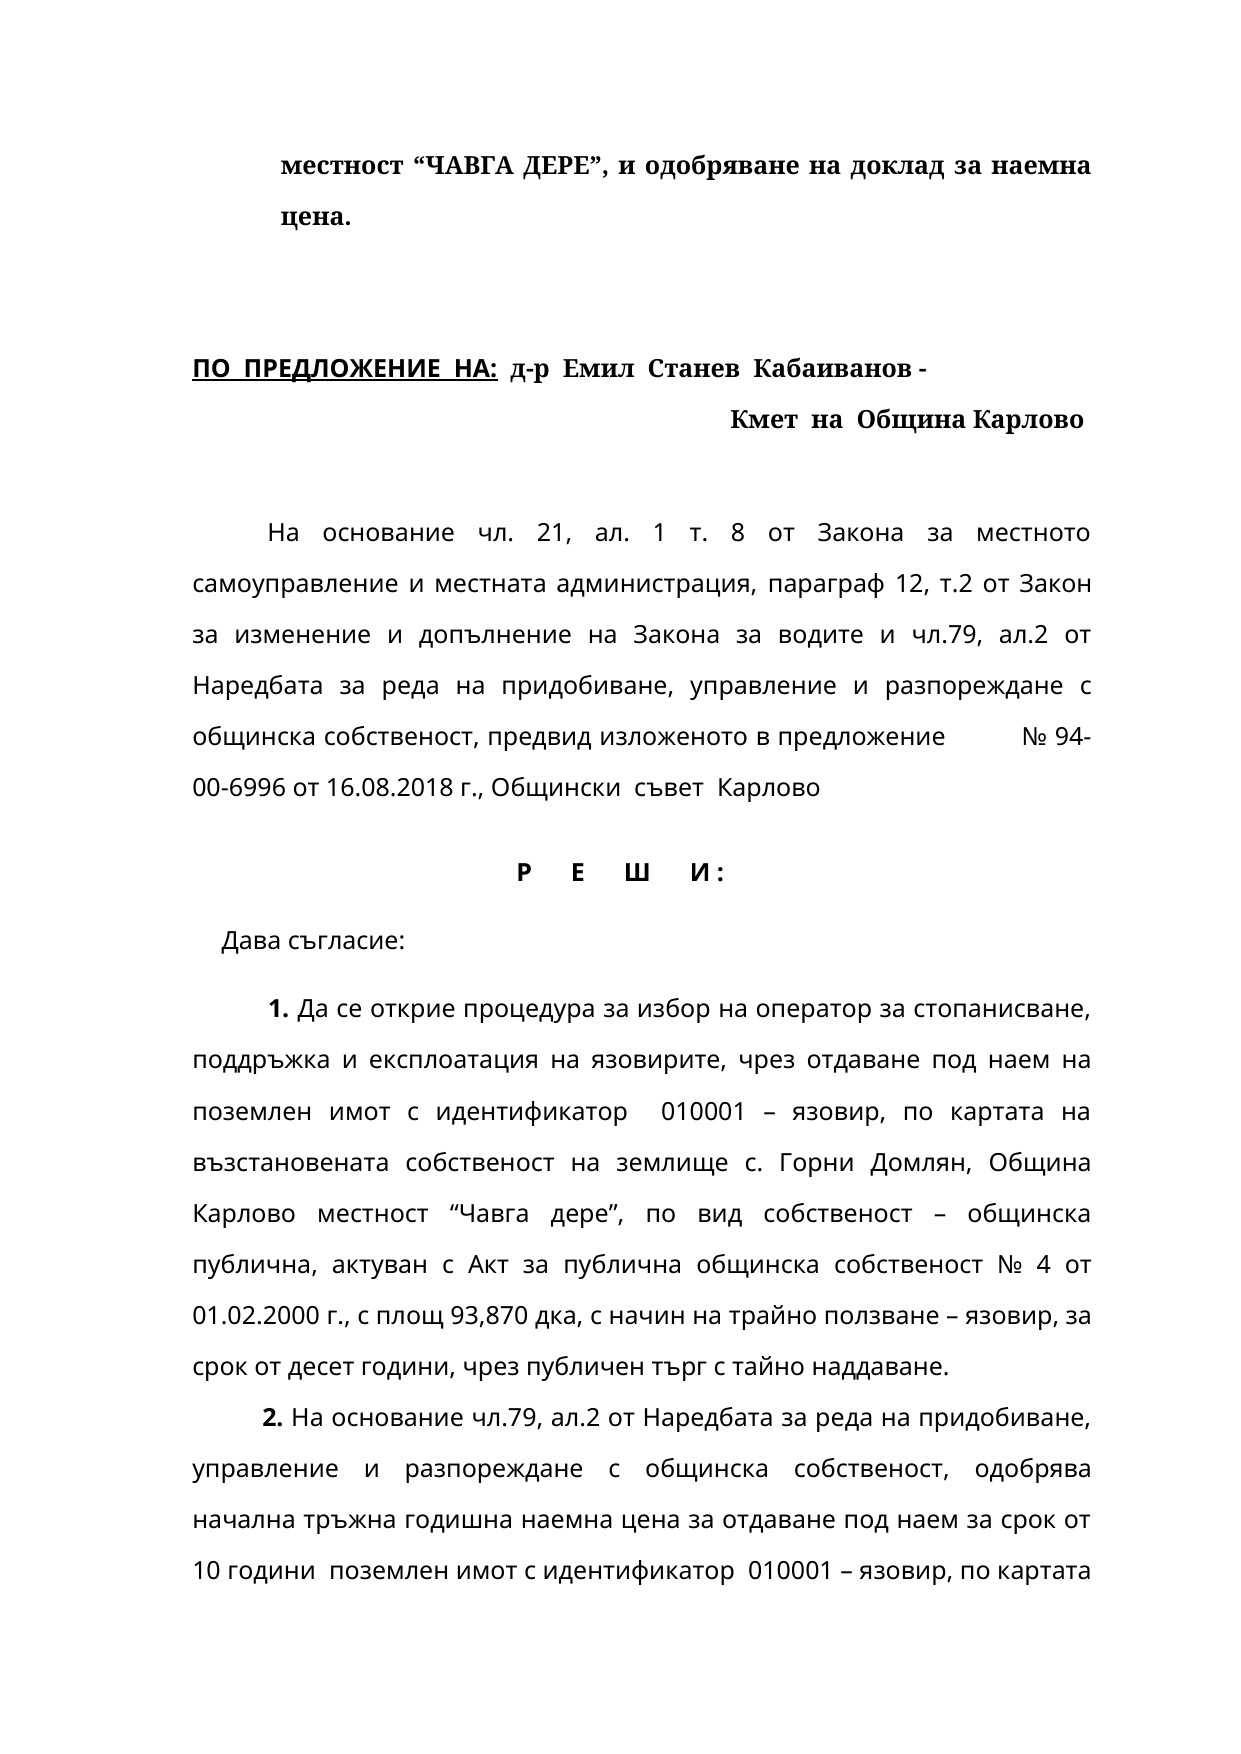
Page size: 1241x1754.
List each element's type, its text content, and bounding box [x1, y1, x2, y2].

text Дава съгласие: [148, 923, 1093, 957]
text Р Е Ш И : [148, 855, 1093, 889]
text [185, 1399, 1093, 1587]
text 1. Да се открие процедура за избор на оператор за стопанисване, поддръжка и експлоатация на язовирите, чрез отдаване под наем на поземлен имот с идентификатор 010001 – язовир, по картата на възстановената собственост на землище с. Горни Домлян, Община Карлово местност “Чавга дере”, по вид собственост – общинска публична, актуван с Акт за публична общинска собственост № 4 от 01.02.2000 г., с площ 93,870 дка, с начин на трайно ползване – язовир, за срок от десет години, чрез публичен търг с тайно наддаване. [185, 991, 1093, 1382]
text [192, 148, 1093, 233]
text ПО ПРЕДЛОЖЕНИЕ НА: д-р Емил Станев Кабаиванов - [192, 350, 1093, 384]
text На основание чл. 21, ал. 1 т. 8 от Закона за местното самоуправление и местната администрация, параграф 12, т.2 от Закон за изменение и допълнение на Закона за водите и чл.79, ал.2 от Наредбата за реда на придобиване, управление и разпореждане с общинска собственост, предвид изложеното в предложение № 94-00-6996 от 16.08.2018 г., Общински съвет Карлово [192, 514, 1093, 804]
text Кмет на Община Карлово [192, 401, 1093, 435]
